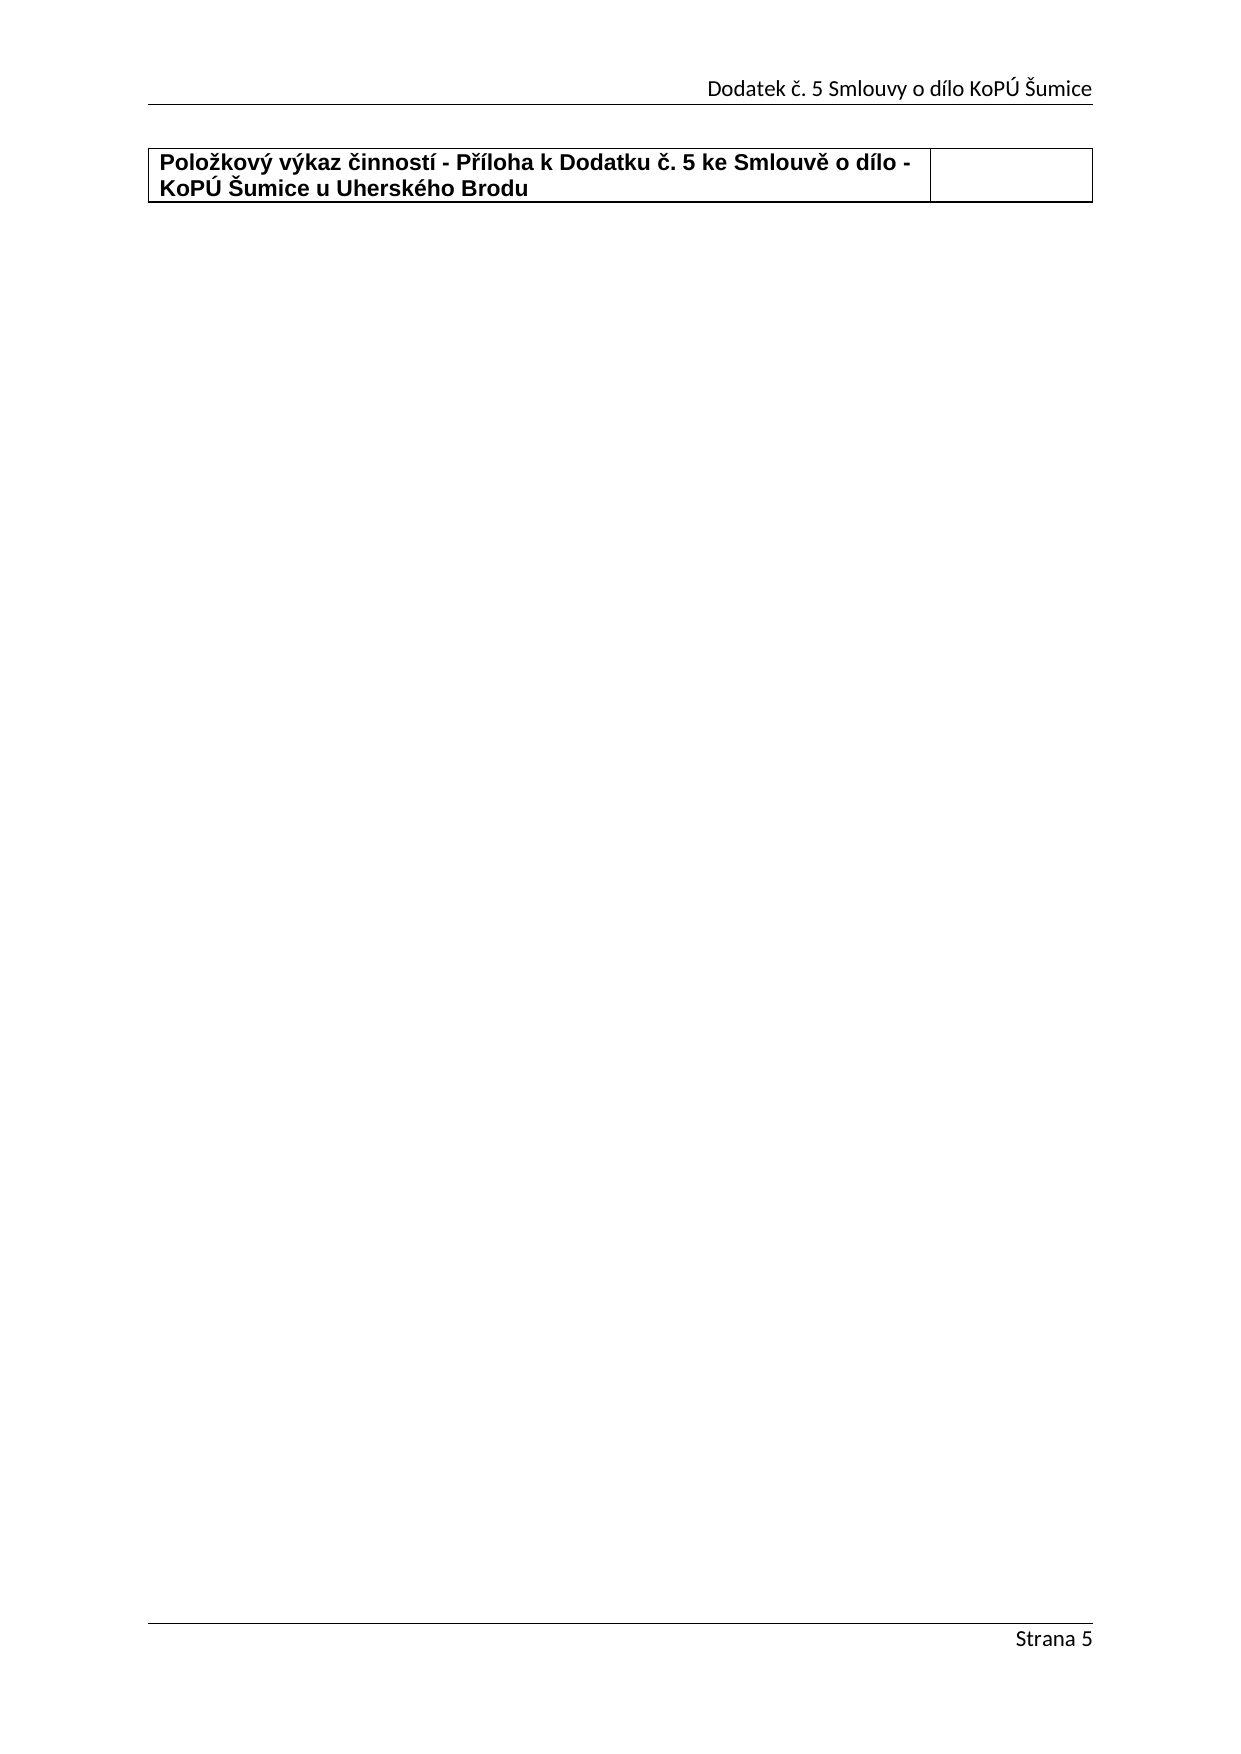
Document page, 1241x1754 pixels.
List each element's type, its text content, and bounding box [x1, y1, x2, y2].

table_header [931, 149, 1092, 201]
table_header Položkový výkaz činností - Příloha k Dodatku č. 5 ke Smlouvě o dílo - KoPÚ Šumice u Uherského Brodu [149, 149, 930, 201]
